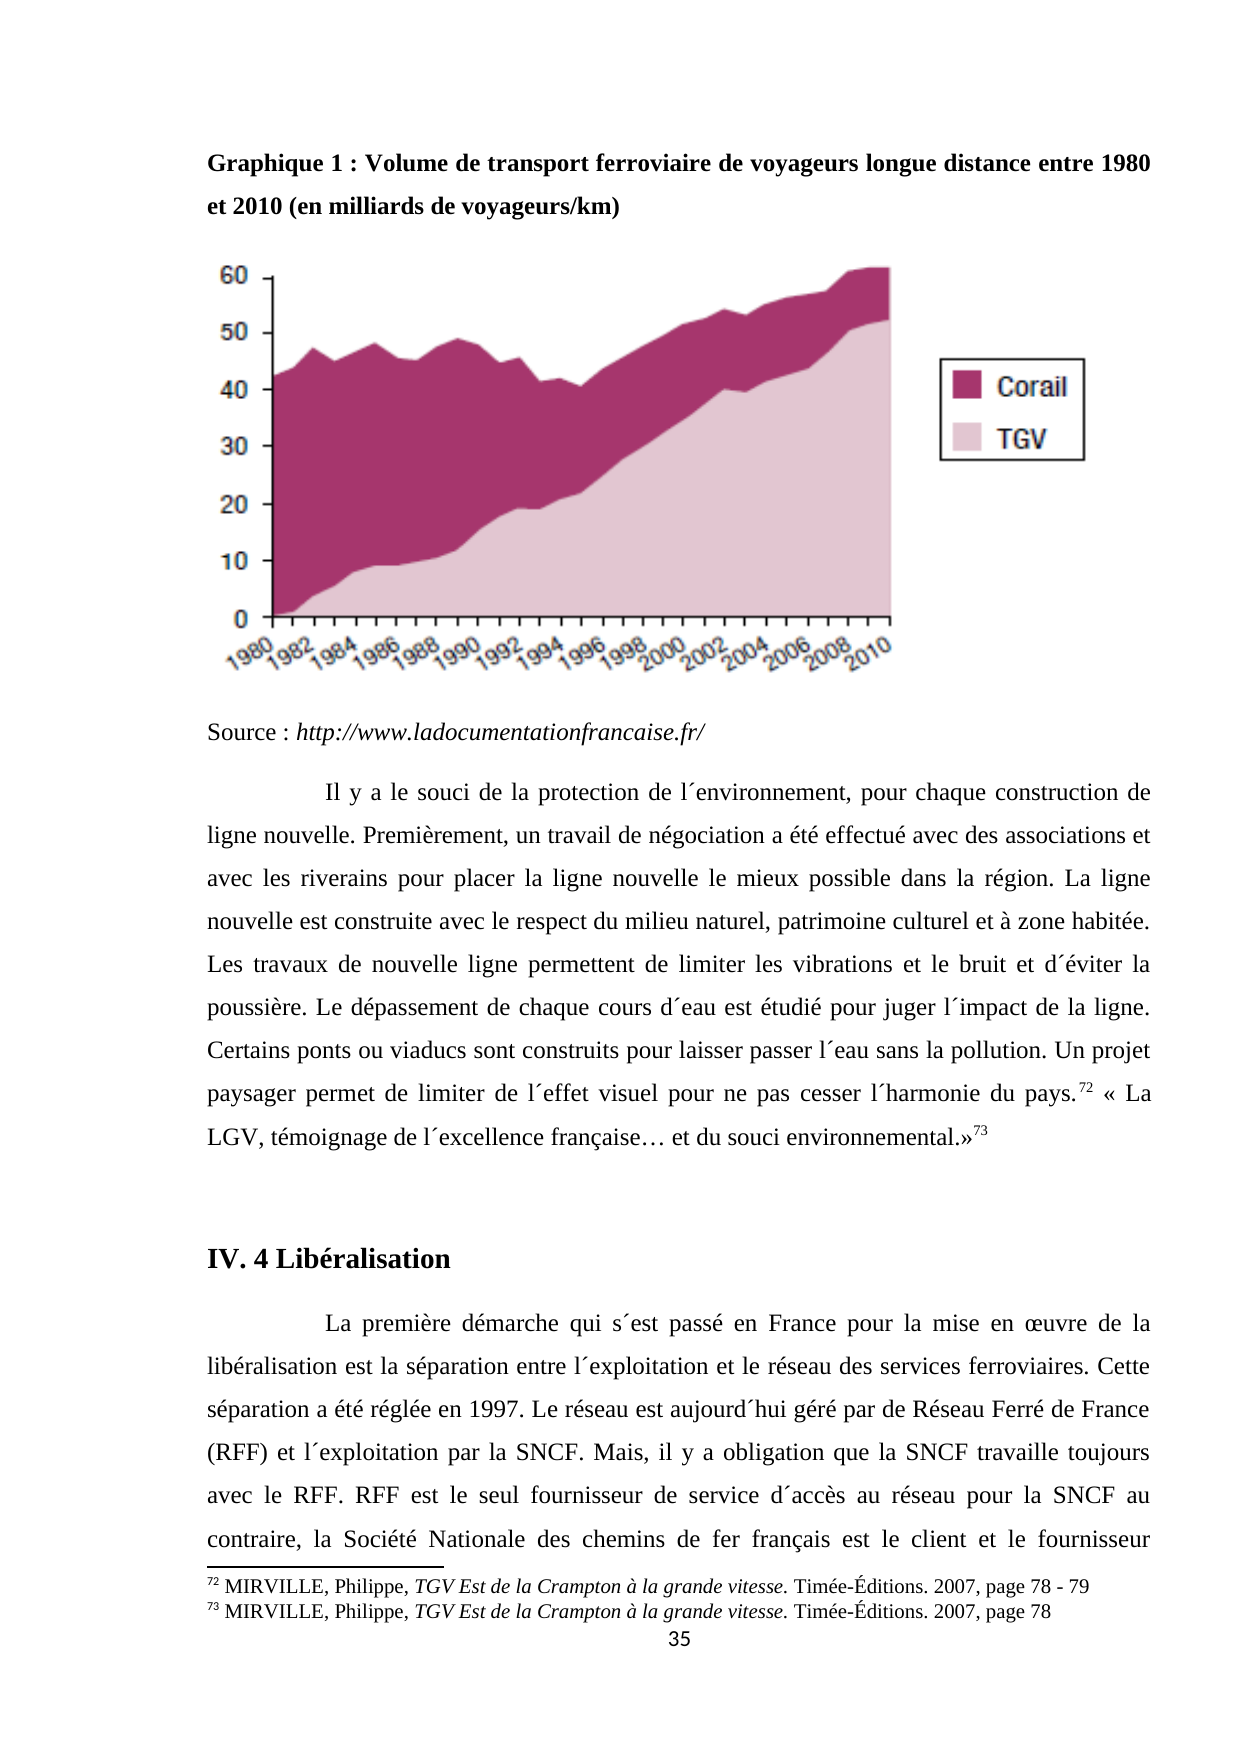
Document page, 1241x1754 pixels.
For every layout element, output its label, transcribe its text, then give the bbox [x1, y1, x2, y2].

text Graphique 1 : Volume de transport ferroviaire de voyageurs longue distance entre 1980 et 2010 (en milliards de voyageurs/km) [207, 148, 1152, 219]
text IV. 4 Libéralisation [207, 1241, 1152, 1275]
text Il y a le souci de la protection de l´environnement, pour chaque construction de ligne nouvelle. Premièrement, un travail de négociation a été effectué avec des associations et avec les riverains pour placer la ligne nouvelle le mieux possible dans la région. La ligne nouvelle est construite avec le respect du milieu naturel, patrimoine culturel et à zone habitée. Les travaux de nouvelle ligne permettent de limiter les vibrations et le bruit et d´éviter la poussière. Le dépassement de chaque cours d´eau est étudié pour juger l´impact de la ligne. Certains ponts ou viaducs sont construits pour laisser passer l´eau sans la pollution. Un projet paysager permet de limiter de l´effet visuel pour ne pas cesser l´harmonie du pays. « La LGV, témoignage de l´excellence française… et du souci environnemental.» [207, 777, 1152, 1150]
text Source : http://www.ladocumentationfrancaise.fr/ [207, 251, 1152, 746]
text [207, 1308, 1152, 1552]
